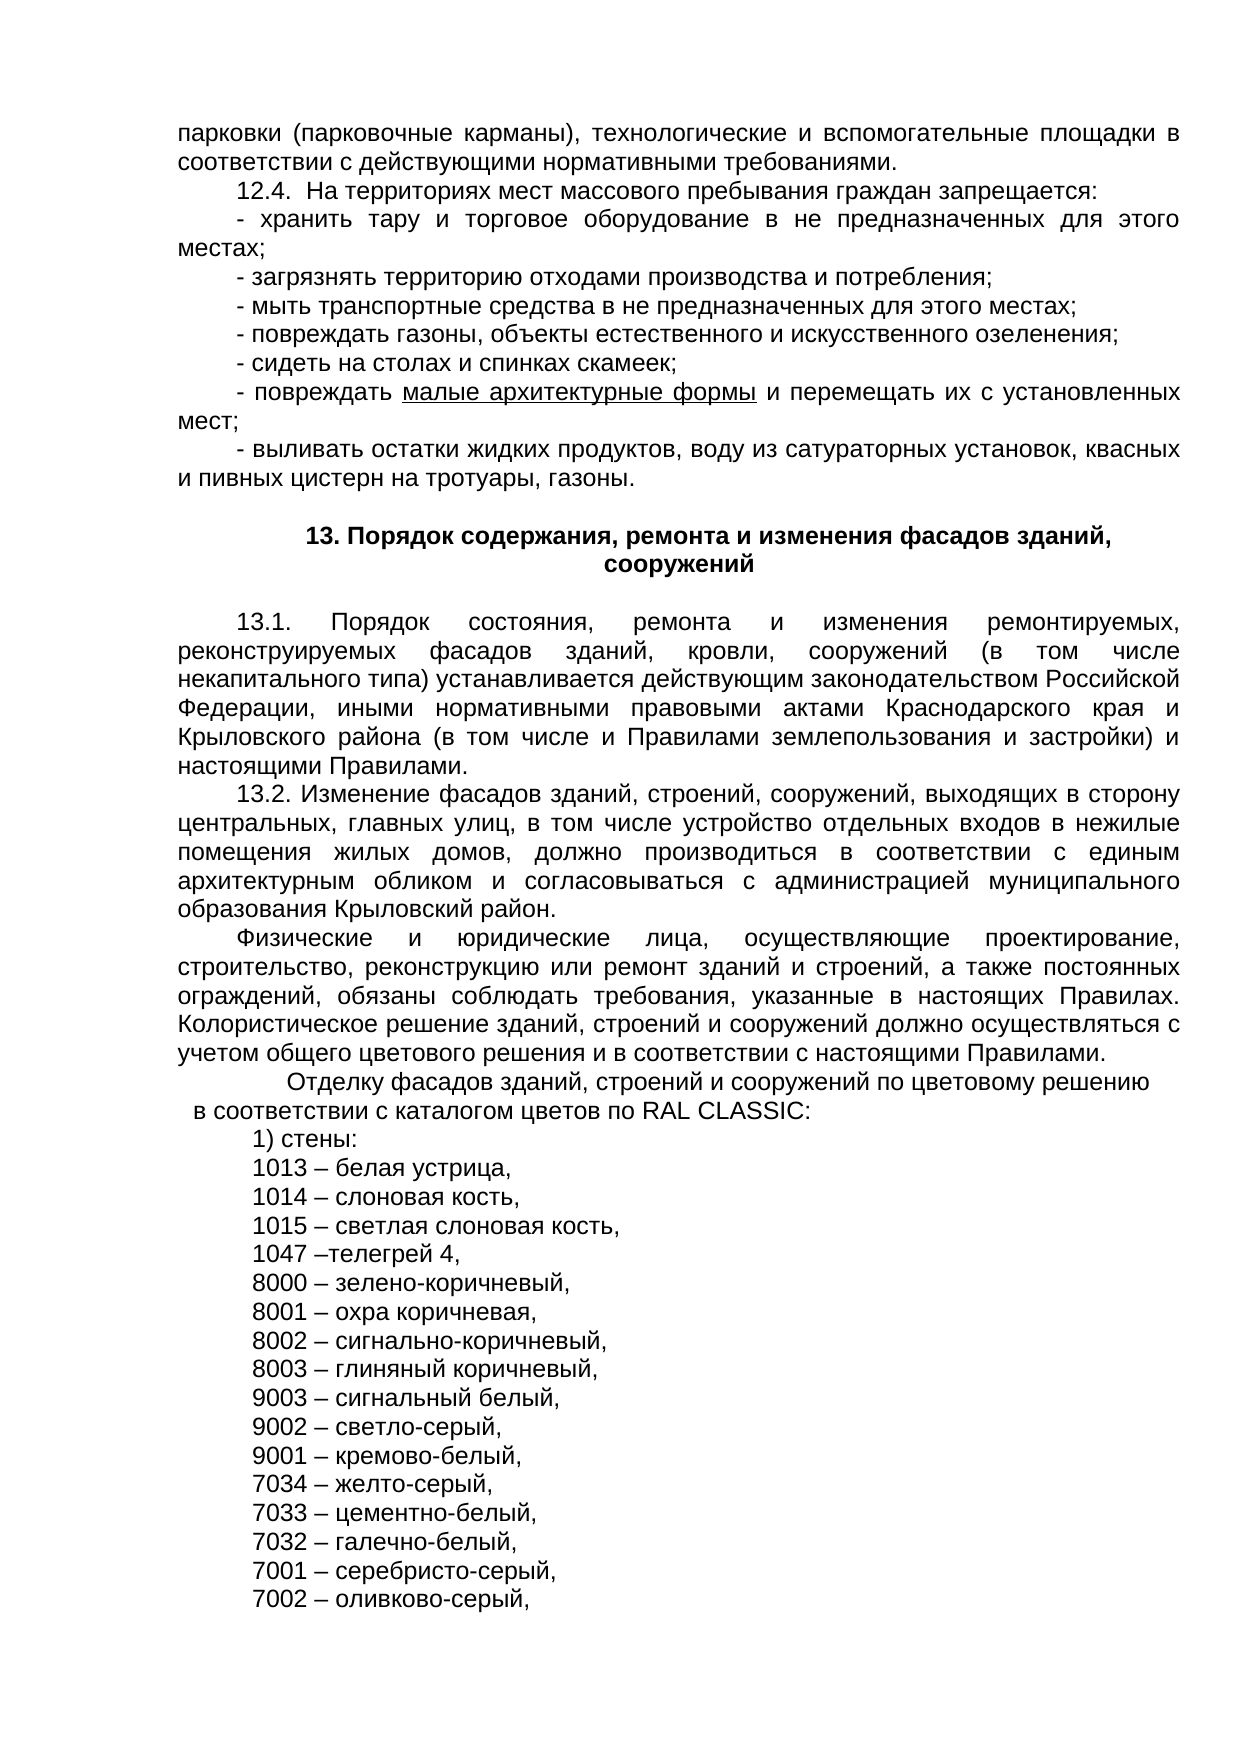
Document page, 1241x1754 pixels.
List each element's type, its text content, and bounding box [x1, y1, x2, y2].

text - загрязнять территорию отходами производства и потребления; [177, 262, 1181, 291]
text 7034 – желто-серый, [193, 1469, 1166, 1498]
text 7002 – оливково-серый, [193, 1584, 1166, 1613]
text 1) стены: [193, 1124, 1166, 1153]
text 12.4. На территориях мест массового пребывания граждан запрещается: [177, 176, 1181, 204]
text 1013 – белая устрица, [193, 1153, 1166, 1182]
text 7032 – галечно-белый, [193, 1527, 1166, 1556]
text 8003 – глиняный коричневый, [193, 1354, 1166, 1383]
text - хранить тару и торговое оборудование в не предназначенных для этого местах; [177, 204, 1181, 262]
text Отделку фасадов зданий, строений и сооружений по цветовому решению в соответствии с каталогом цветов по RAL CLASSIC: [193, 1067, 1166, 1124]
text - повреждать малые архитектурные формы и перемещать их с установленных мест; [177, 377, 1181, 434]
text 1014 – слоновая кость, [193, 1182, 1166, 1211]
text 13. Порядок содержания, ремонта и изменения фасадов зданий, сооружений [177, 521, 1181, 578]
text Физические и юридические лица, осуществляющие проектирование, строительство, реконструкцию или ремонт зданий и строений, а также постоянных ограждений, обязаны соблюдать требования, указанные в настоящих Правилах. Колористическое решение зданий, строений и сооружений должно осуществляться с учетом общего цветового решения и в соответствии с настоящими Правилами. [177, 923, 1181, 1067]
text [177, 118, 1181, 176]
text 8000 – зелено-коричневый, [193, 1268, 1166, 1297]
text - сидеть на столах и спинках скамеек; [177, 348, 1181, 377]
text 9002 – светло-серый, [193, 1412, 1166, 1441]
text 13.2. Изменение фасадов зданий, строений, сооружений, выходящих в сторону центральных, главных улиц, в том числе устройство отдельных входов в нежилые помещения жилых домов, должно производиться в соответствии с единым архитектурным обликом и согласовываться с администрацией муниципального образования Крыловский район. [177, 779, 1181, 923]
text - выливать остатки жидких продуктов, воду из сатураторных установок, квасных и пивных цистерн на тротуары, газоны. [177, 434, 1181, 492]
text 8001 – охра коричневая, [193, 1297, 1166, 1326]
text - повреждать газоны, объекты естественного и искусственного озеленения; [177, 319, 1181, 348]
text 7033 – цементно-белый, [193, 1498, 1166, 1527]
text 13.1. Порядок состояния, ремонта и изменения ремонтируемых, реконструируемых фасадов зданий, кровли, сооружений (в том числе некапитального типа) устанавливается действующим законодательством Российской Федерации, иными нормативными правовыми актами Краснодарского края и Крыловского района (в том числе и Правилами землепользования и застройки) и настоящими Правилами. [177, 607, 1181, 779]
text 1015 – светлая слоновая кость, [193, 1211, 1166, 1239]
text - мыть транспортные средства в не предназначенных для этого местах; [177, 291, 1181, 319]
text 9001 – кремово-белый, [193, 1441, 1166, 1469]
text 7001 – серебристо-серый, [193, 1556, 1166, 1584]
text 1047 –телегрей 4, [193, 1239, 1166, 1268]
text 8002 – сигнально-коричневый, [193, 1326, 1166, 1354]
text 9003 – сигнальный белый, [193, 1383, 1166, 1412]
